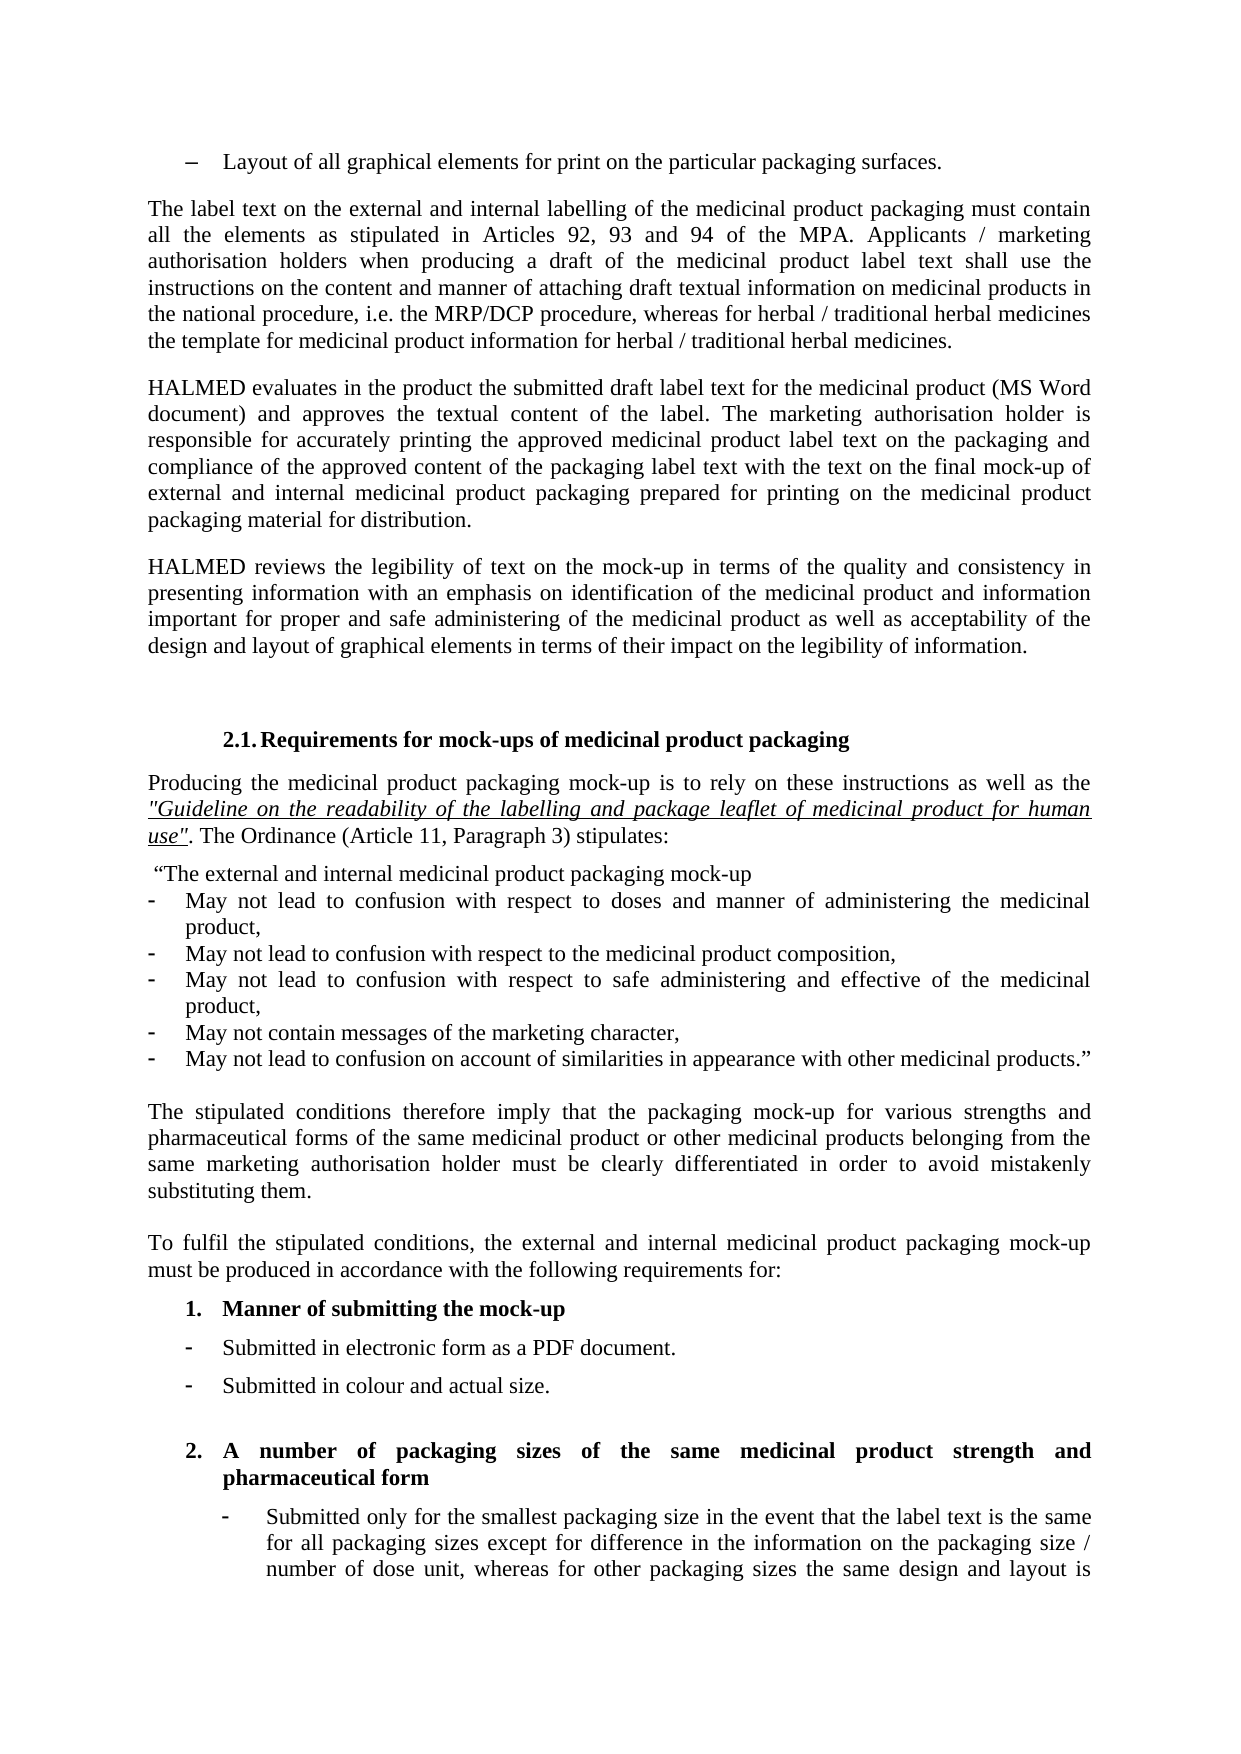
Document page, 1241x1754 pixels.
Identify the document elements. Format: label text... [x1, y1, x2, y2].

list Manner of submitting the mock-up [185, 1295, 1093, 1321]
text HALMED evaluates in the product the submitted draft label text for the medicinal product (MS Word document) and approves the textual content of the label. The marketing authorisation holder is responsible for accurately printing the approved medicinal product label text on the packaging and compliance of the approved content of the packaging label text with the text on the final mock-up of external and internal medicinal product packaging prepared for printing on the medicinal product packaging material for distribution. [148, 374, 1093, 532]
text The label text on the external and internal labelling of the medicinal product packaging must contain all the elements as stipulated in Articles 92, 93 and 94 of the MPA. Applicants / marketing authorisation holders when producing a draft of the medicinal product label text shall use the instructions on the content and manner of attaching draft textual information on medicinal products in the national procedure, i.e. the MRP/DCP procedure, whereas for herbal / traditional herbal medicines the template for medicinal product information for herbal / traditional herbal medicines. [148, 195, 1093, 353]
text “The external and internal medicinal product packaging mock-up [148, 861, 1093, 887]
text To fulfil the stipulated conditions, the external and internal medicinal product packaging mock-up must be produced in accordance with the following requirements for: [148, 1229, 1093, 1282]
list The stipulated conditions therefore imply that the packaging mock-up for various strengths and pharmaceutical forms of the same medicinal product or other medicinal products belonging from the same marketing authorisation holder must be clearly differentiated in order to avoid mistakenly substituting them. [148, 1098, 1093, 1203]
list Submitted in colour and actual size. [185, 1372, 1093, 1399]
list May not contain messages of the marketing character, [148, 1019, 1093, 1045]
list May not lead to confusion with respect to the medicinal product composition, [148, 939, 1093, 966]
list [221, 1503, 1093, 1582]
list Submitted in electronic form as a PDF document. [185, 1333, 1093, 1360]
list Requirements for mock-ups of medicinal product packaging [223, 726, 1093, 753]
text HALMED reviews the legibility of text on the mock-up in terms of the quality and consistency in presenting information with an emphasis on identification of the medicinal product and information important for proper and safe administering of the medicinal product as well as acceptability of the design and layout of graphical elements in terms of their impact on the legibility of information. [148, 553, 1093, 658]
list Layout of all graphical elements for print on the particular packaging surfaces. [185, 148, 1093, 174]
text Producing the medicinal product packaging mock-up is to rely on these instructions as well as the "Guideline on the readability of the labelling and package leaflet of medicinal product for human use". The Ordinance (Article 11, Paragraph 3) stipulates: [148, 769, 1093, 848]
list May not lead to confusion with respect to doses and manner of administering the medicinal product, [148, 887, 1093, 939]
list May not lead to confusion on account of similarities in appearance with other medicinal products.” [148, 1045, 1093, 1071]
list May not lead to confusion with respect to safe administering and effective of the medicinal product, [148, 966, 1093, 1019]
list A number of packaging sizes of the same medicinal product strength and pharmaceutical form [185, 1438, 1093, 1490]
